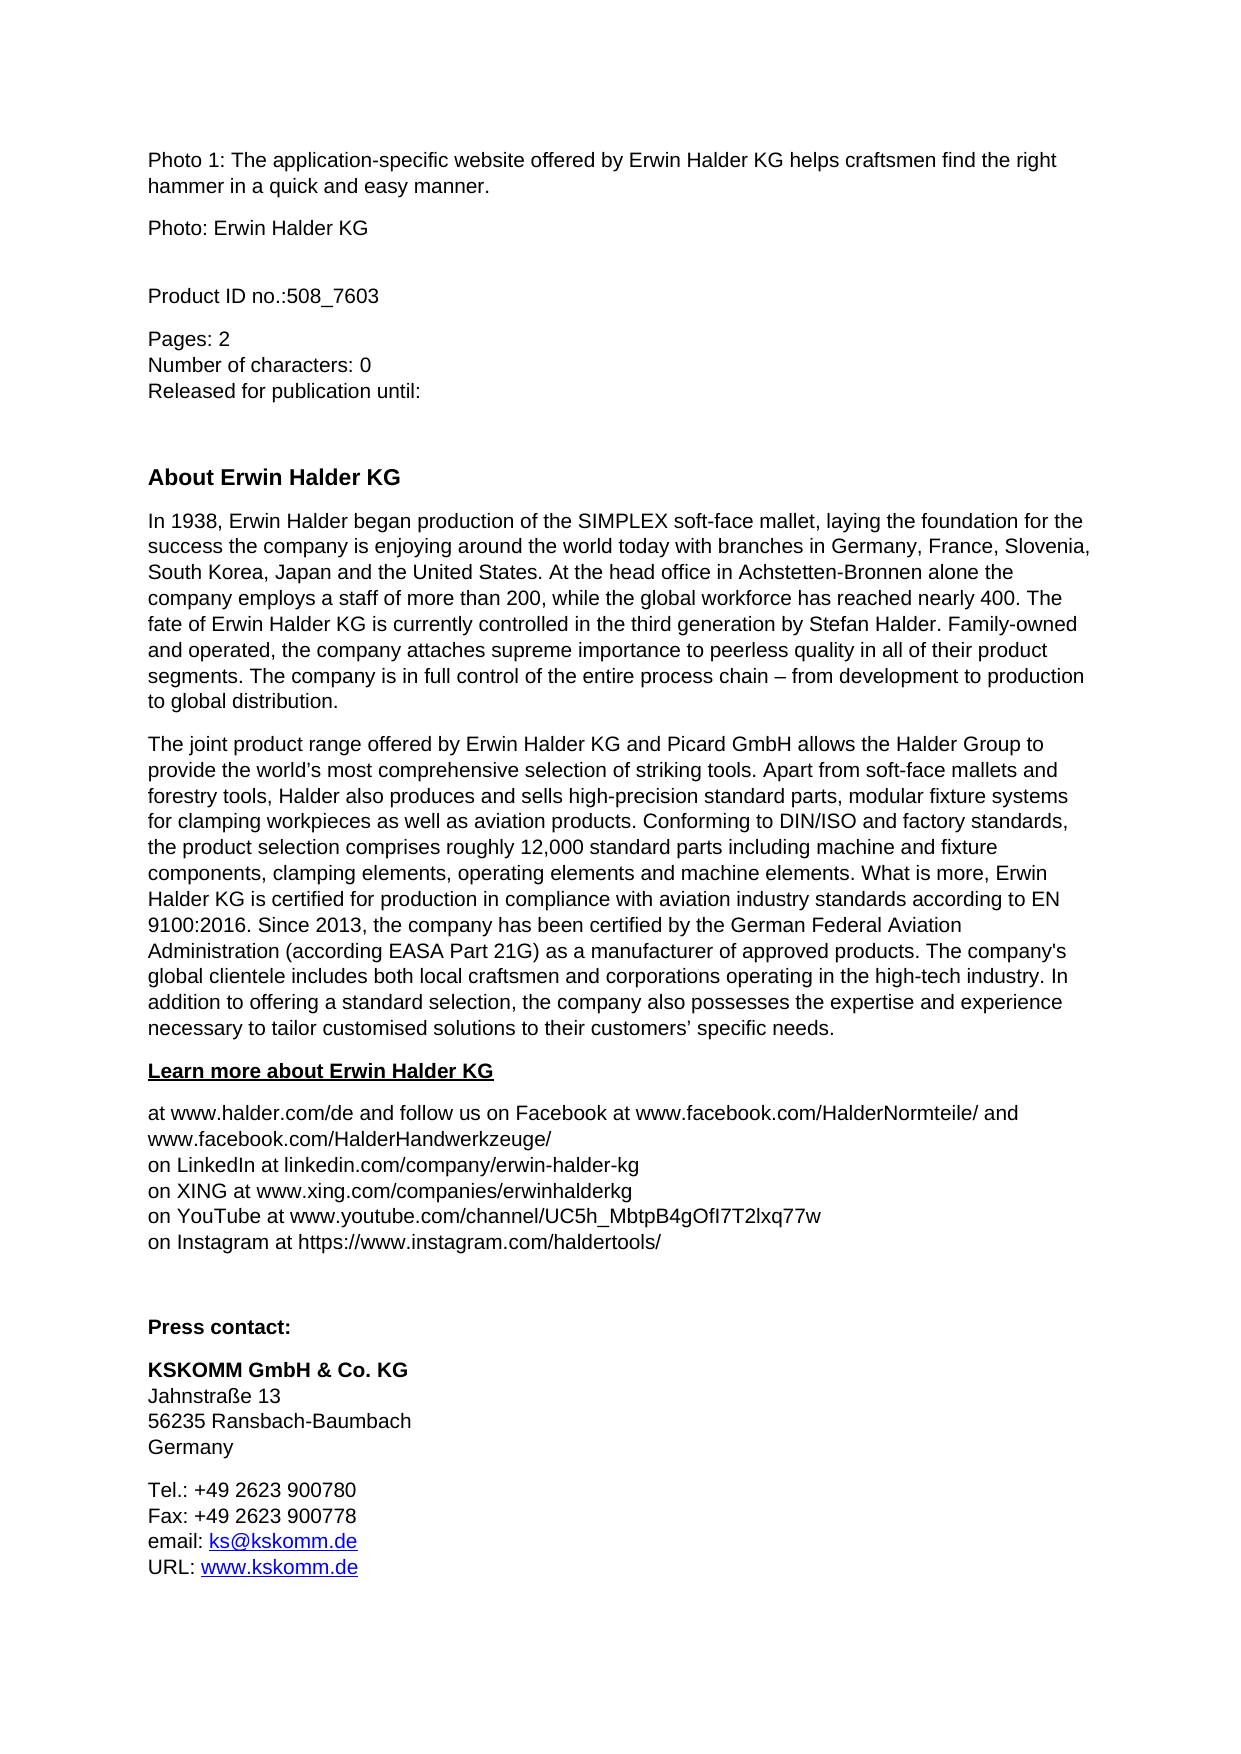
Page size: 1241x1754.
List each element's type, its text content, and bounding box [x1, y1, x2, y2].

text Photo: Erwin Halder KG [148, 216, 1093, 240]
text Photo 1: The application-specific website offered by Erwin Halder KG helps craftsmen find the right hammer in a quick and easy manner. [148, 148, 1093, 197]
text About Erwin Halder KG [148, 463, 1093, 490]
text Press contact: [148, 1315, 1093, 1339]
text KSKOMM GmbH & Co. KG Jahnstraße 13 56235 Ransbach-Baumbach Germany [148, 1358, 1093, 1459]
text In 1938, Erwin Halder began production of the SIMPLEX soft-face mallet, laying the foundation for the success the company is enjoying around the world today with branches in Germany, France, Slovenia, South Korea, Japan and the United States. At the head office in Achstetten-Bronnen alone the company employs a staff of more than 200, while the global workforce has reached nearly 400. The fate of Erwin Halder KG is currently controlled in the third generation by Stefan Halder. Family-owned and operated, the company attaches supreme importance to peerless quality in all of their product segments. The company is in full control of the entire process chain – from development to production to global distribution. [148, 508, 1093, 713]
text The joint product range offered by Erwin Halder KG and Picard GmbH allows the Halder Group to provide the world’s most comprehensive selection of striking tools. Apart from soft-face mallets and forestry tools, Halder also produces and sells high-precision standard parts, modular fixture systems for clamping workpieces as well as aviation products. Conforming to DIN/ISO and factory standards, the product selection comprises roughly 12,000 standard parts including machine and fixture components, clamping elements, operating elements and machine elements. What is more, Erwin Halder KG is certified for production in compliance with aviation industry standards according to EN 9100:2016. Since 2013, the company has been certified by the German Federal Aviation Administration (according EASA Part 21G) as a manufacturer of approved products. The company's global clientele includes both local craftsmen and corporations operating in the high-tech industry. In addition to offering a standard selection, the company also possesses the expertise and experience necessary to tailor customised solutions to their customers’ specific needs. [148, 732, 1093, 1040]
text Product ID no.:508_7603 [148, 258, 1093, 308]
text at www.halder.com/de and follow us on Facebook at www.facebook.com/HalderNormteile/ and www.facebook.com/HalderHandwerkzeuge/ on LinkedIn at linkedin.com/company/erwin-halder-kg on XING at www.xing.com/companies/erwinhalderkg on YouTube at www.youtube.com/channel/UC5h_MbtpB4gOfI7T2lxq77w on Instagram at https://www.instagram.com/haldertools/ [148, 1101, 1093, 1254]
text Tel.: +49 2623 900780 Fax: +49 2623 900778 email: ks@kskomm.de URL: www.kskomm.de [148, 1478, 1093, 1579]
text Learn more about Erwin Halder KG [148, 1058, 1093, 1082]
text Pages: 1 Number of characters: 4593 Released for publication until: [148, 327, 1093, 402]
